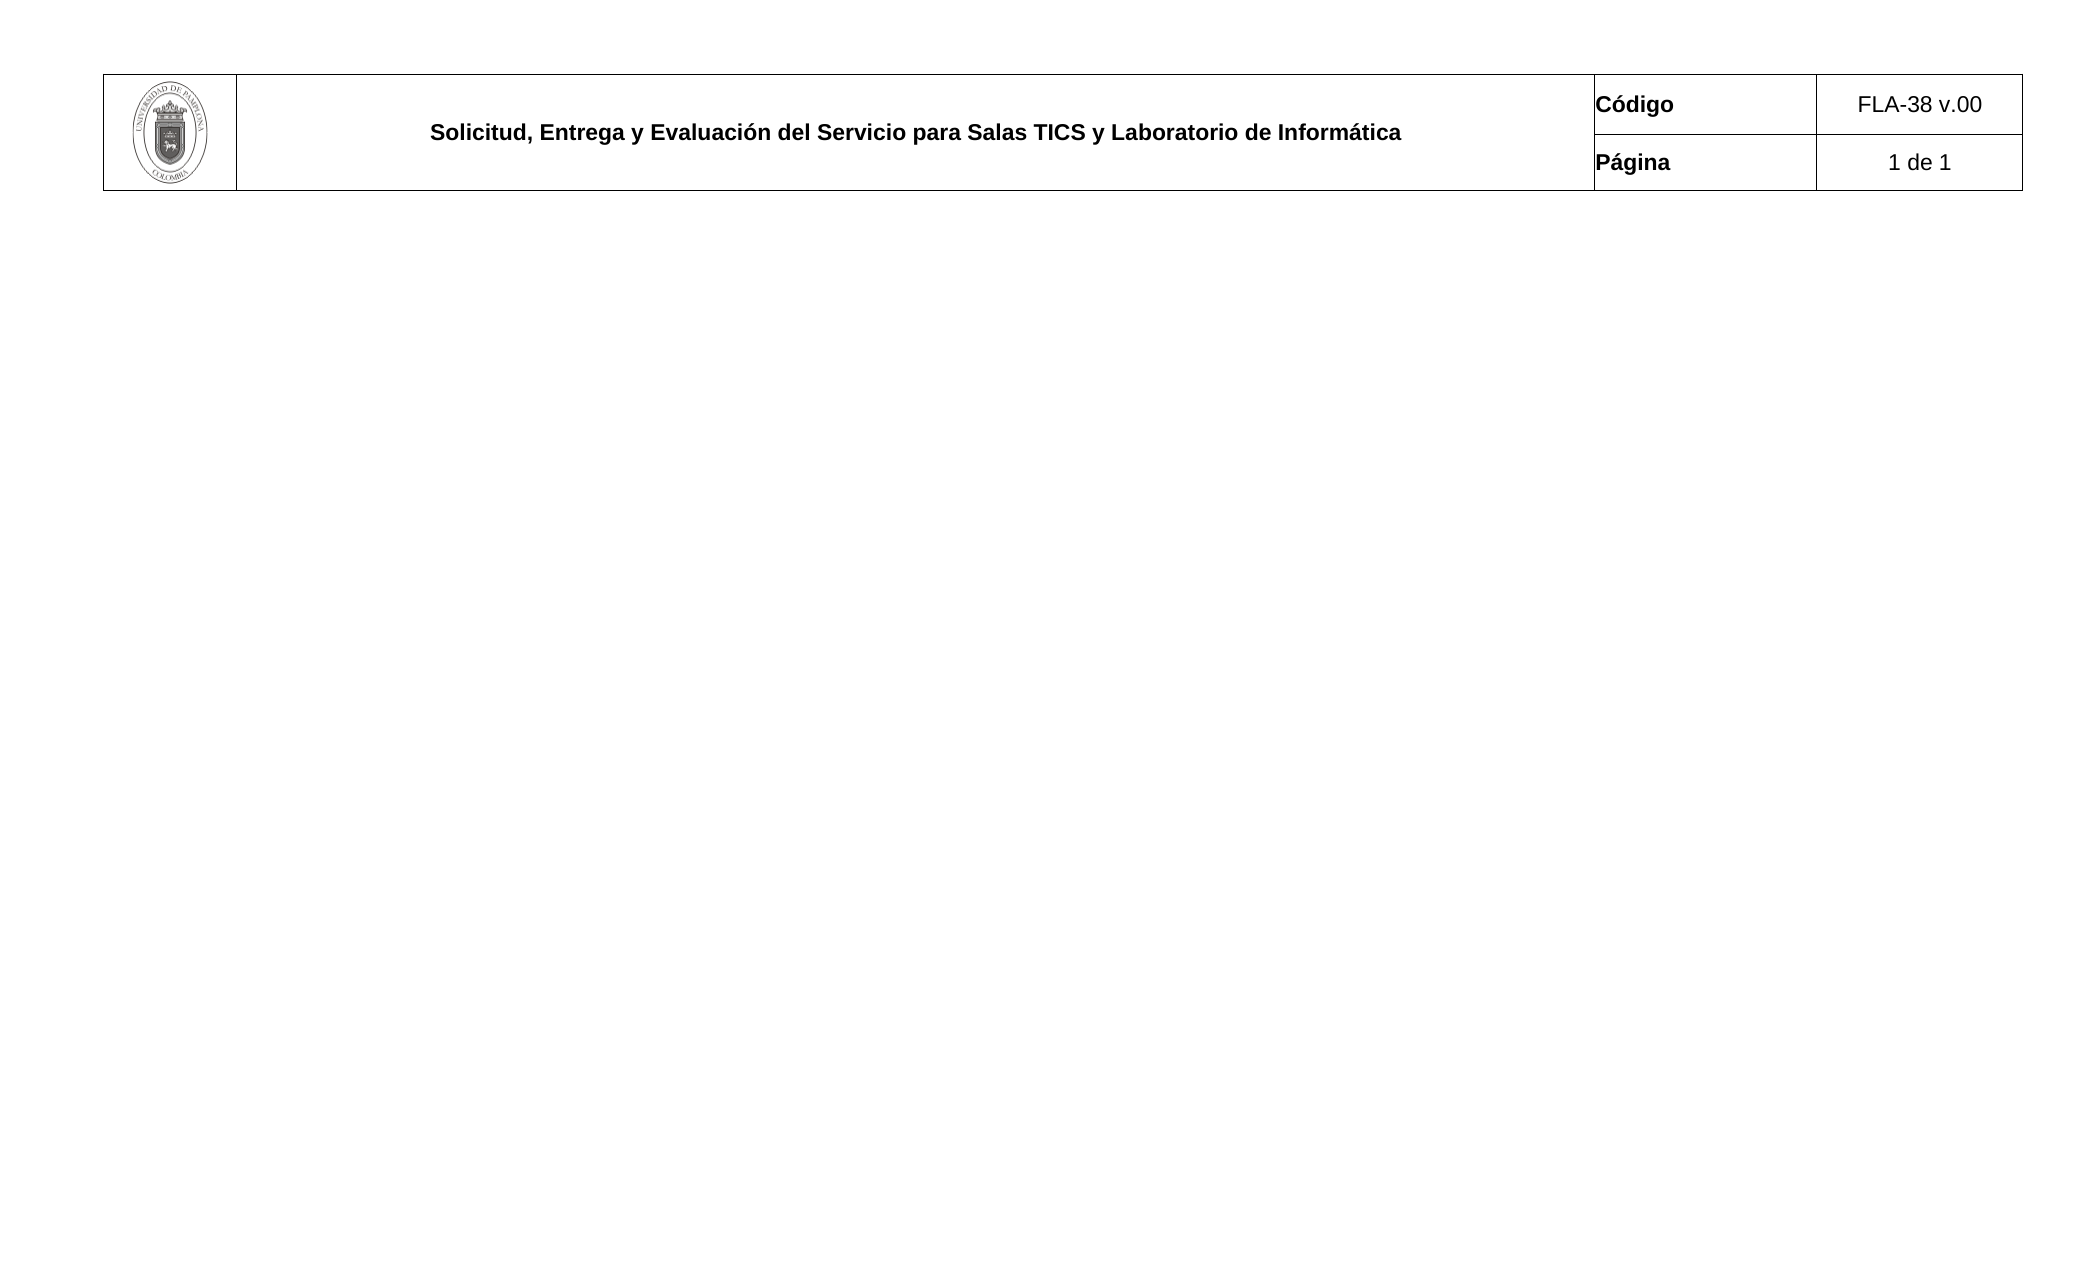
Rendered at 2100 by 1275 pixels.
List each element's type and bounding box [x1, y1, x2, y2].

picture [132, 81, 208, 184]
